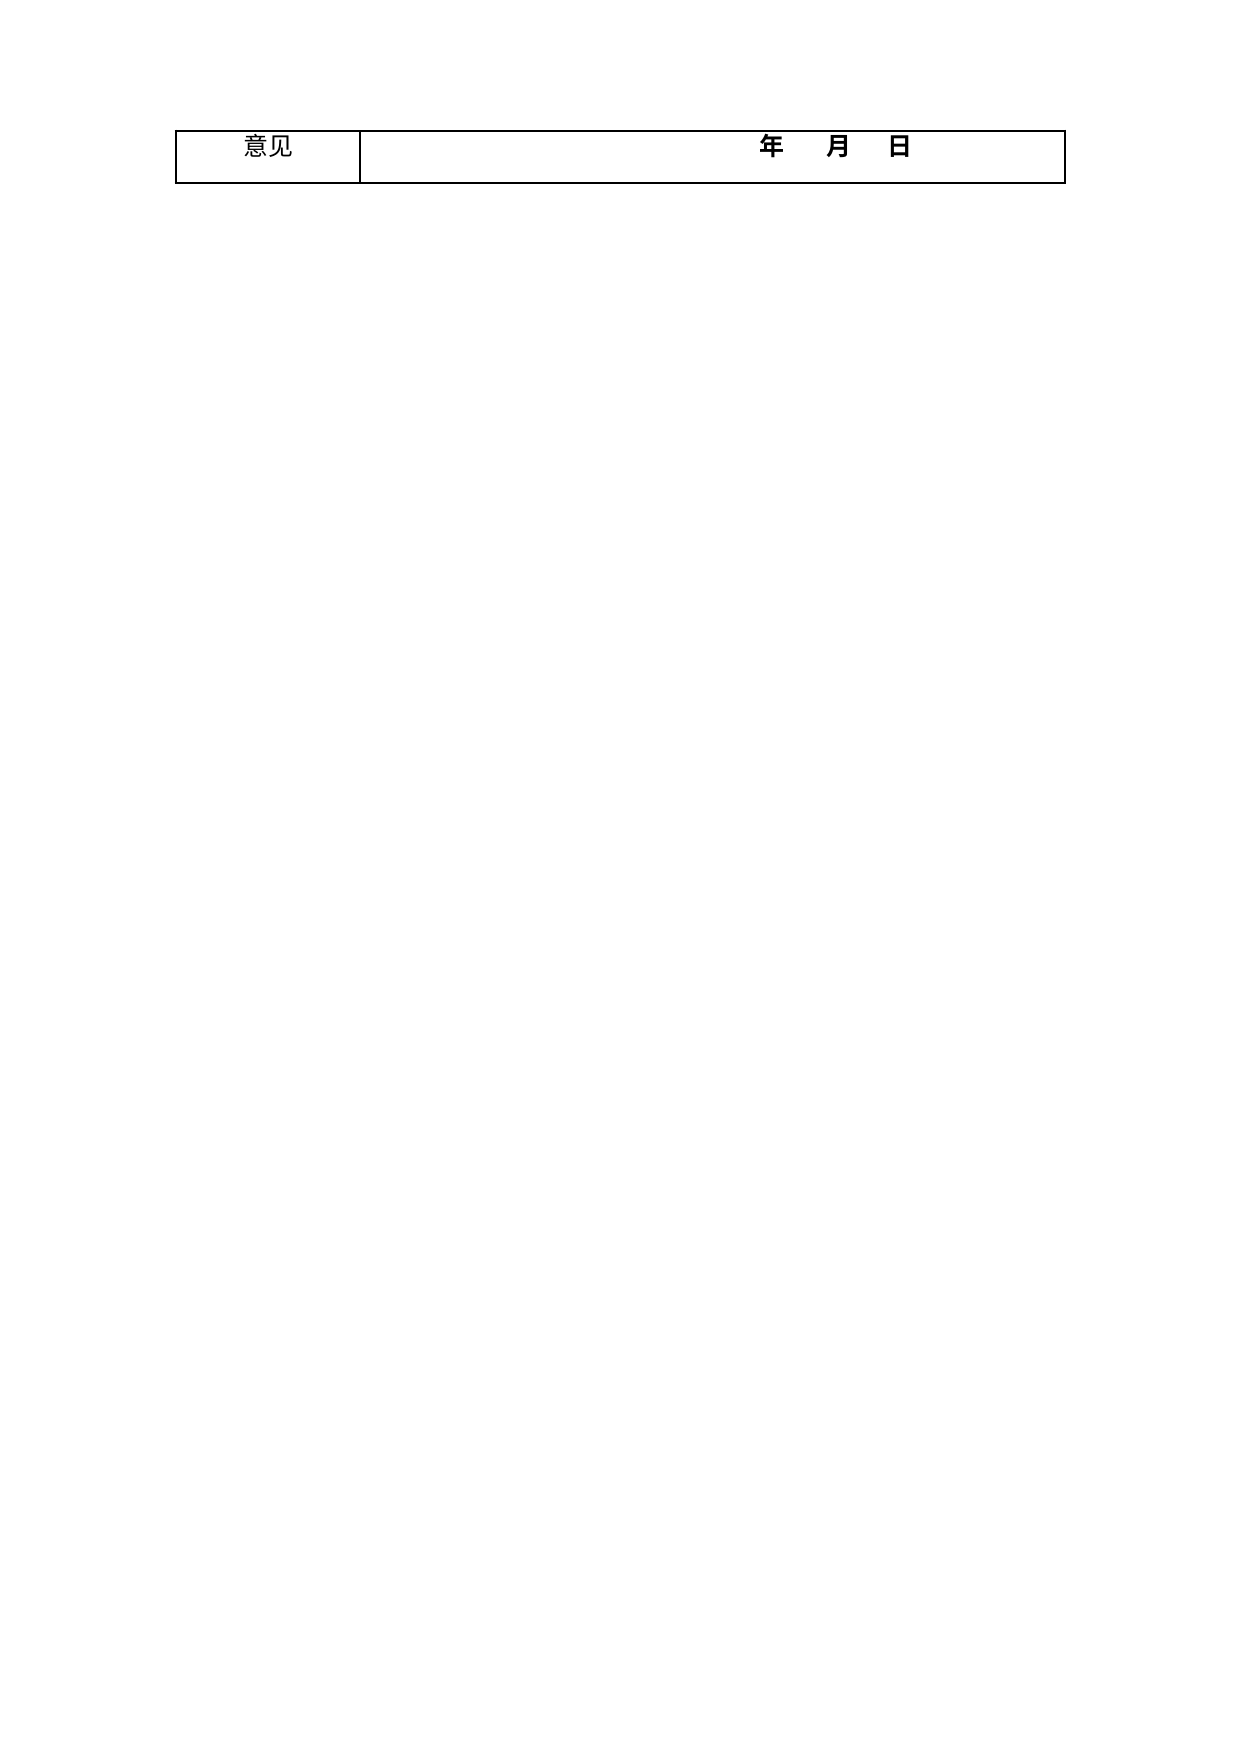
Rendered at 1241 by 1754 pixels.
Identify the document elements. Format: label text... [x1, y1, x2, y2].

table_cell 审核 意见 [177, 132, 359, 182]
table_cell 年 月 日 [361, 132, 1064, 182]
